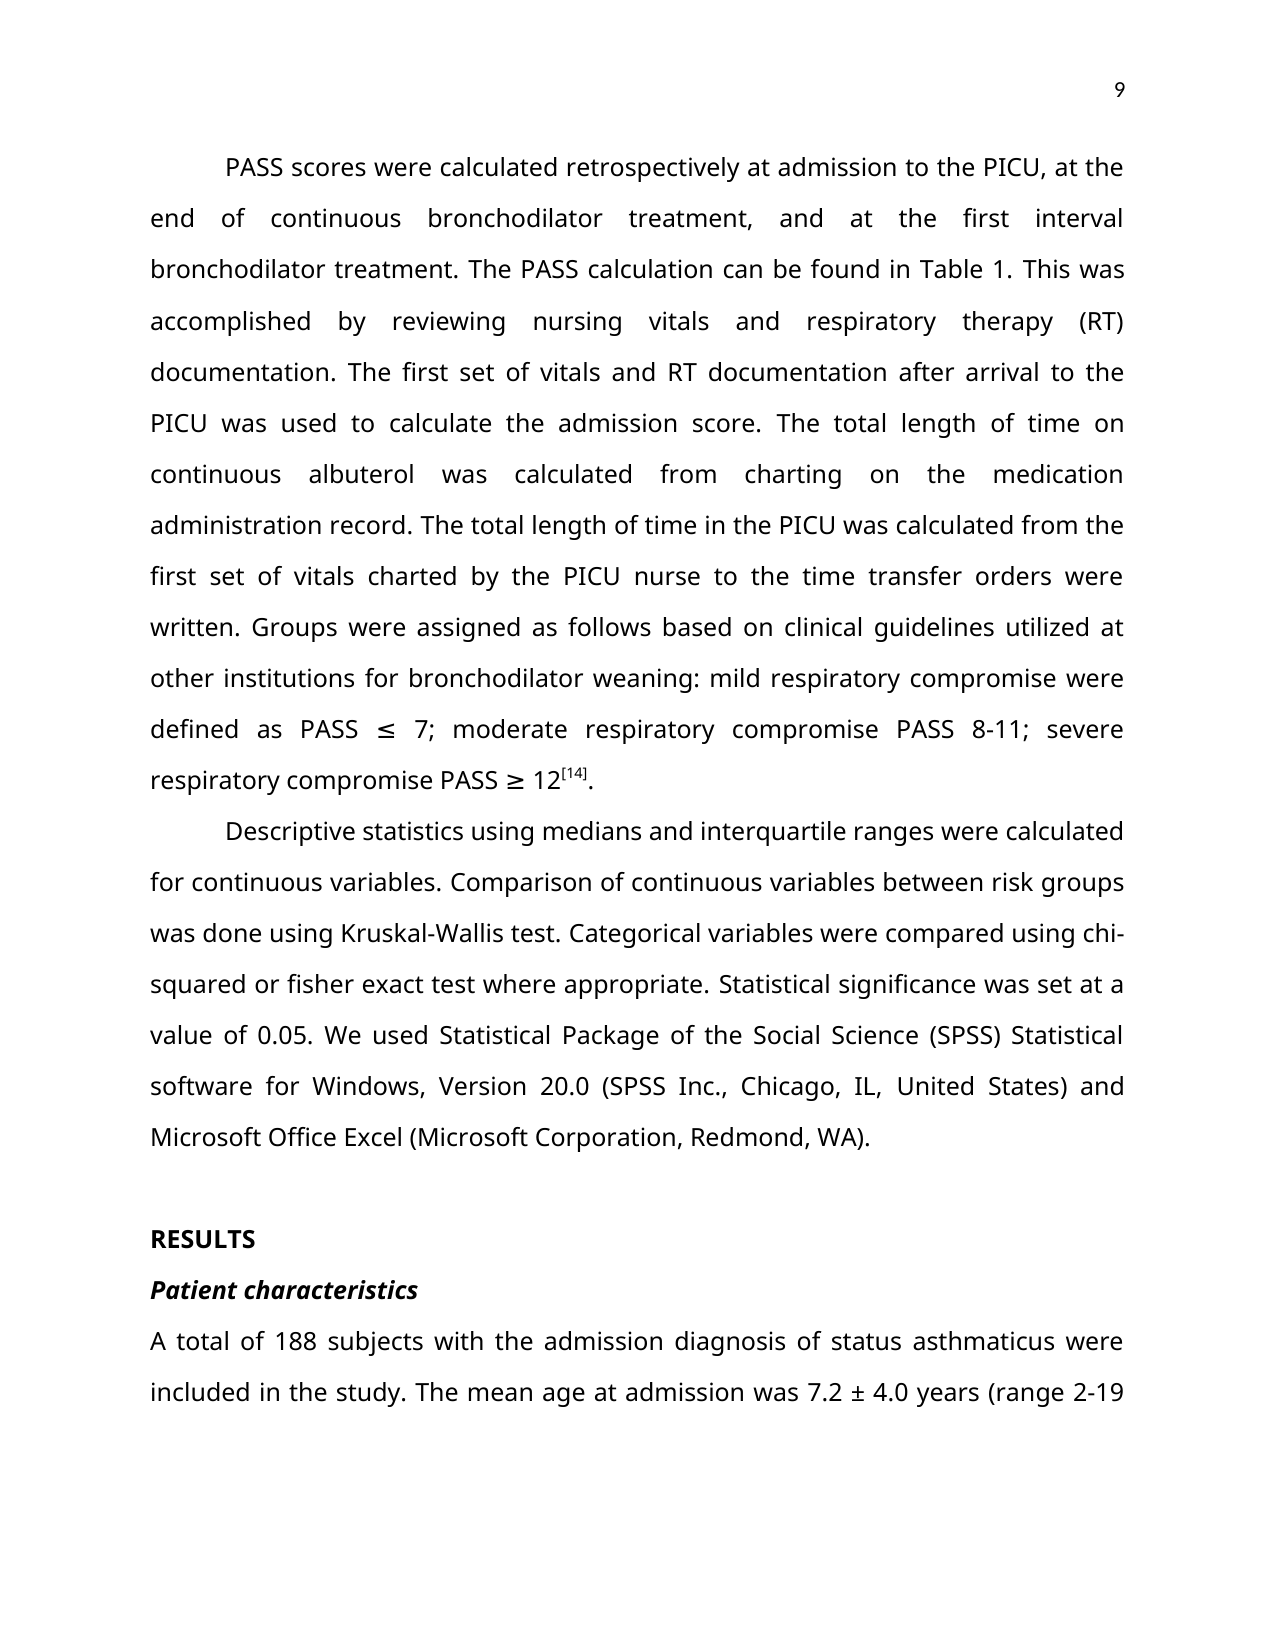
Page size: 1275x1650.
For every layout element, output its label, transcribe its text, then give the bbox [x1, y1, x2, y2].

text PASS scores were calculated retrospectively at admission to the PICU, at the end of continuous bronchodilator treatment, and at the first interval bronchodilator treatment. The PASS calculation can be found in Table 1. This was accomplished by reviewing nursing vitals and respiratory therapy (RT) documentation. The first set of vitals and RT documentation after arrival to the PICU was used to calculate the admission score. The total length of time on continuous albuterol was calculated from charting on the medication administration record. The total length of time in the PICU was calculated from the first set of vitals charted by the PICU nurse to the time transfer orders were written. Groups were assigned as follows based on clinical guidelines utilized at other institutions for bronchodilator weaning: mild respiratory compromise were defined as PASS ≤ 7; moderate respiratory compromise PASS 8-11; severe respiratory compromise PASS ≥ 12[14]. [150, 150, 1125, 797]
text Patient characteristics [150, 1273, 1125, 1307]
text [150, 1324, 1125, 1409]
text RESULTS [150, 1222, 1125, 1256]
text Descriptive statistics using medians and interquartile ranges were calculated for continuous variables. Comparison of continuous variables between risk groups was done using Kruskal-Wallis test. Categorical variables were compared using chi-squared or fisher exact test where appropriate. Statistical significance was set at a value of 0.05. We used Statistical Package of the Social Science (SPSS) Statistical software for Windows, Version 20.0 (SPSS Inc., Chicago, IL, United States) and Microsoft Office Excel (Microsoft Corporation, Redmond, WA). [150, 813, 1125, 1154]
